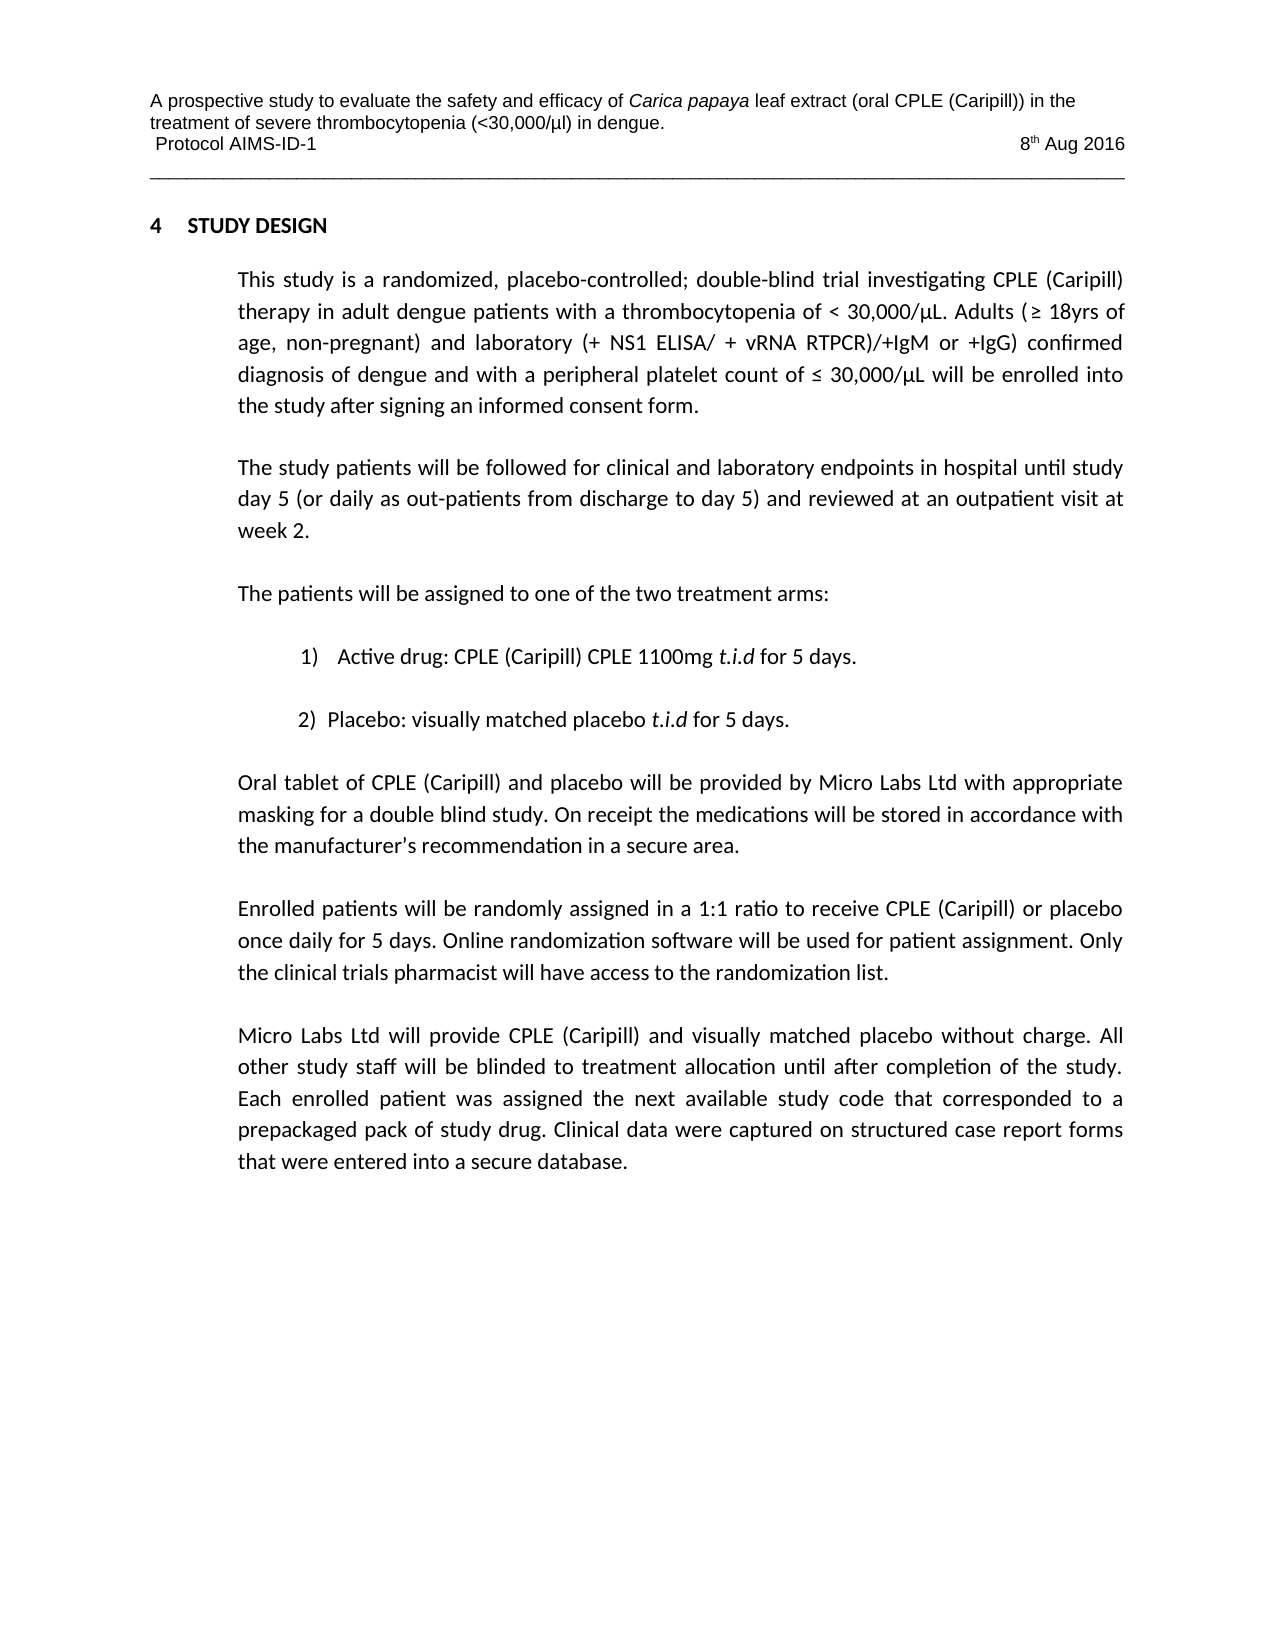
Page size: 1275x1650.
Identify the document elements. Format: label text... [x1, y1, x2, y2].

text This study is a randomized, placebo-controlled; double-blind trial investigating CPLE (Caripill) therapy in adult dengue patients with a thrombocytopenia of < 30,000/µL. Adults (≥ 18yrs of age, non-pregnant) and laboratory (+ NS1 ELISA/ + vRNA RTPCR)/+IgM or +IgG) confirmed diagnosis of dengue and with a peripheral platelet count of ≤ 30,000/µL will be enrolled into the study after signing an informed consent form. [238, 265, 1125, 419]
text 2) Placebo: visually matched placebo t.i.d for 5 days. [298, 705, 1125, 733]
subtitle STUDY DESIGN [150, 211, 1125, 239]
text The study patients will be followed for clinical and laboratory endpoints in hospital until study day 5 (or daily as out-patients from discharge to day 5) and reviewed at an outpatient visit at week 2. [238, 453, 1125, 544]
text Enrolled patients will be randomly assigned in a 1:1 ratio to receive CPLE (Caripill) or placebo once daily for 5 days. Online randomization software will be used for patient assignment. Only the clinical trials pharmacist will have access to the randomization list. [238, 894, 1125, 986]
text Oral tablet of CPLE (Caripill) and placebo will be provided by Micro Labs Ltd with appropriate masking for a double blind study. On receipt the medications will be stored in accordance with the manufacturer’s recommendation in a secure area. [238, 768, 1125, 859]
text The patients will be assigned to one of the two treatment arms: [238, 579, 1125, 607]
list Active drug: CPLE (Caripill) CPLE 1100mg t.i.d for 5 days. [300, 642, 1125, 670]
text Micro Labs Ltd will provide CPLE (Caripill) and visually matched placebo without charge. All other study staff will be blinded to treatment allocation until after completion of the study. Each enrolled patient was assigned the next available study code that corresponded to a prepackaged pack of study drug. Clinical data were captured on structured case report forms that were entered into a secure database. [238, 1021, 1125, 1175]
